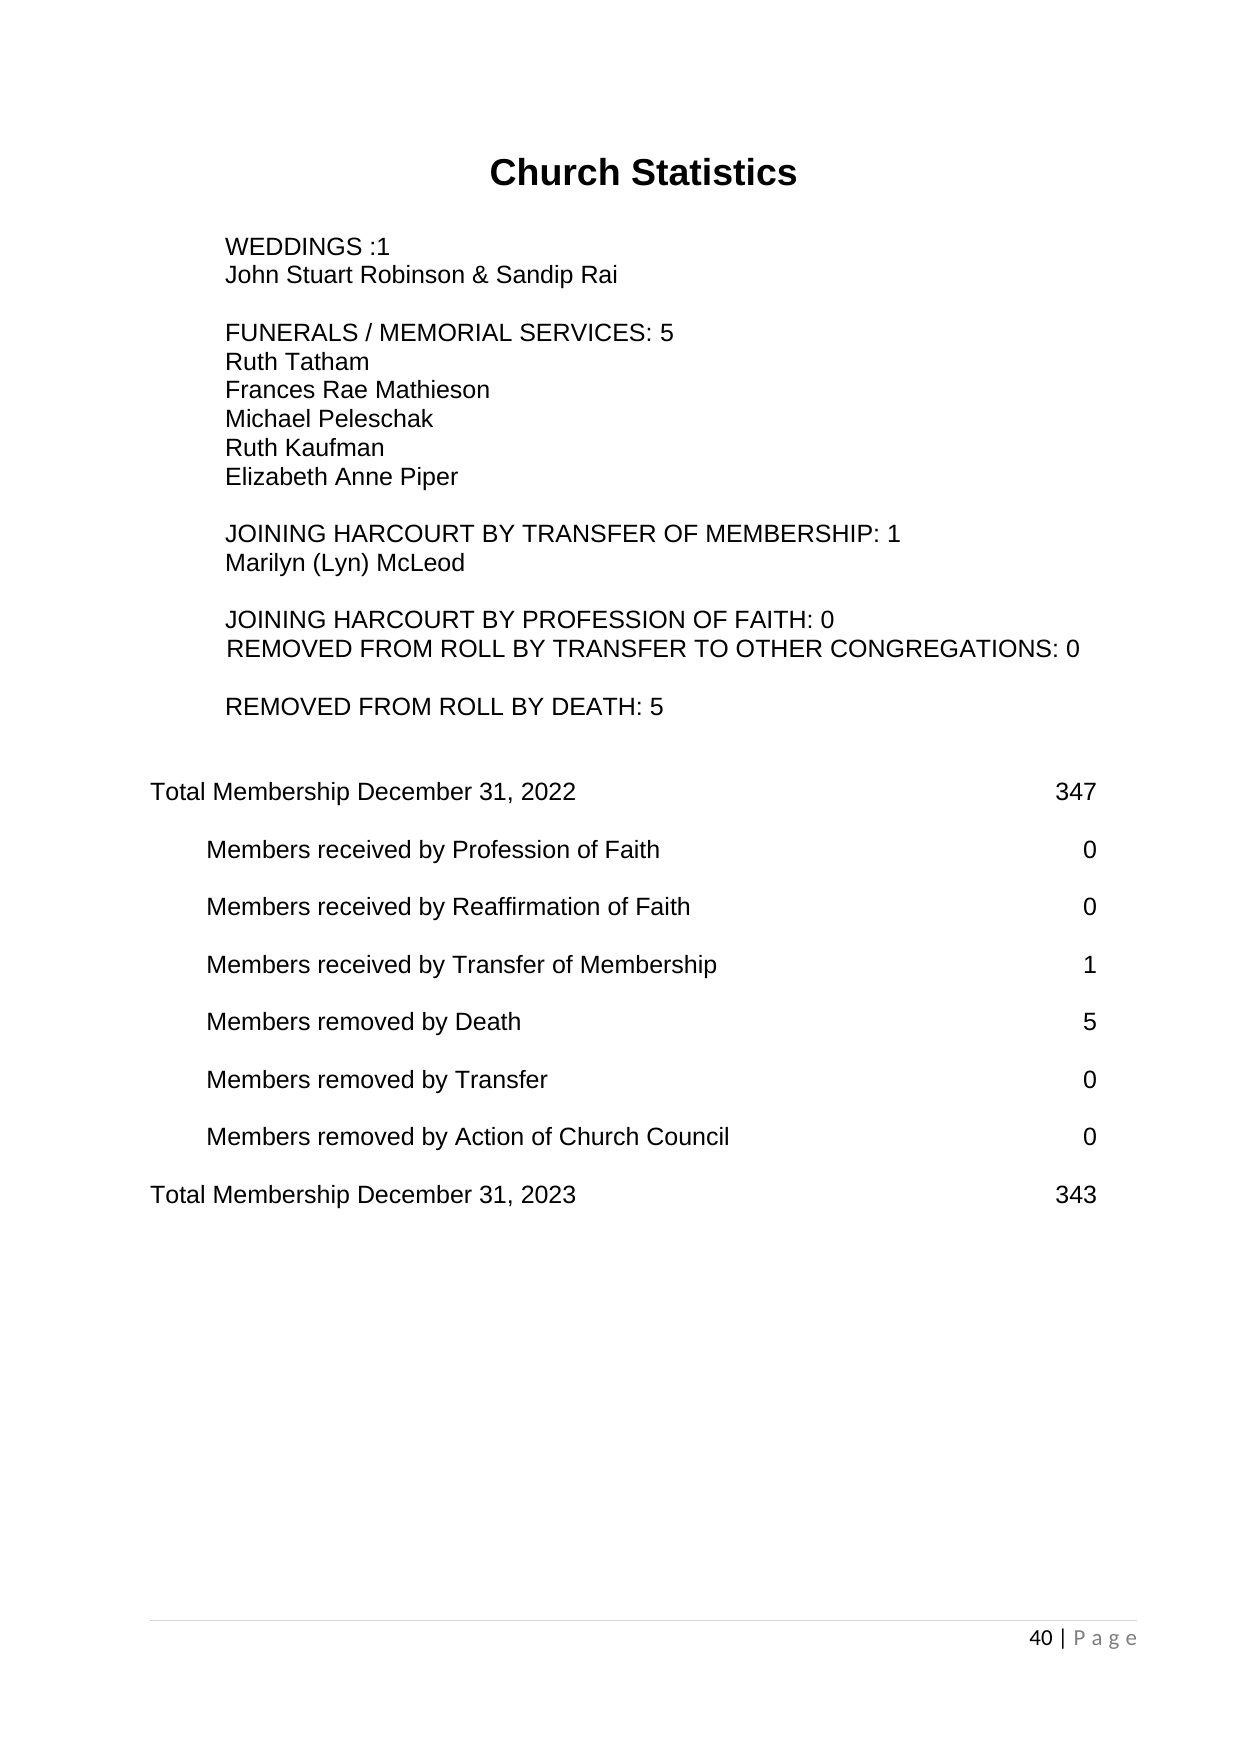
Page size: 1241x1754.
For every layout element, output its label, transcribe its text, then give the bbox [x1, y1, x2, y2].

subtitle Church Statistics [150, 150, 1137, 193]
text JOINING HARCOURT BY TRANSFER OF MEMBERSHIP: 1 [150, 519, 1137, 548]
text FUNERALS / MEMORIAL SERVICES: 5 [150, 318, 1137, 347]
text Michael Peleschak [150, 404, 1137, 433]
text REMOVED FROM ROLL BY DEATH: 5 [150, 692, 1137, 720]
text JOINING HARCOURT BY PROFESSION OF FAITH: 0 [150, 605, 1137, 634]
text Members received by Transfer of Membership 1 [206, 949, 1137, 978]
text Members removed by Action of Church Council 0 [206, 1122, 1137, 1151]
text John Stuart Robinson & Sandip Rai [150, 260, 1137, 289]
text Marilyn (Lyn) McLeod [150, 548, 1137, 577]
text Frances Rae Mathieson [150, 375, 1137, 404]
text Members removed by Transfer 0 [206, 1064, 1137, 1093]
text WEDDINGS :1 [150, 232, 1137, 260]
text REMOVED FROM ROLL BY TRANSFER TO OTHER CONGREGATIONS: 0 [150, 634, 1137, 663]
text Ruth Tatham [150, 347, 1137, 375]
text Total Membership December 31, 2023 343 [150, 1179, 1137, 1208]
text Members received by Profession of Faith 0 [206, 834, 1137, 863]
text Members received by Reaffirmation of Faith 0 [206, 892, 1137, 921]
text Total Membership December 31, 2022 347 [150, 777, 1137, 806]
text Members removed by Death 5 [206, 1007, 1137, 1036]
text Elizabeth Anne Piper [150, 462, 1137, 490]
text Ruth Kaufman [150, 433, 1137, 462]
